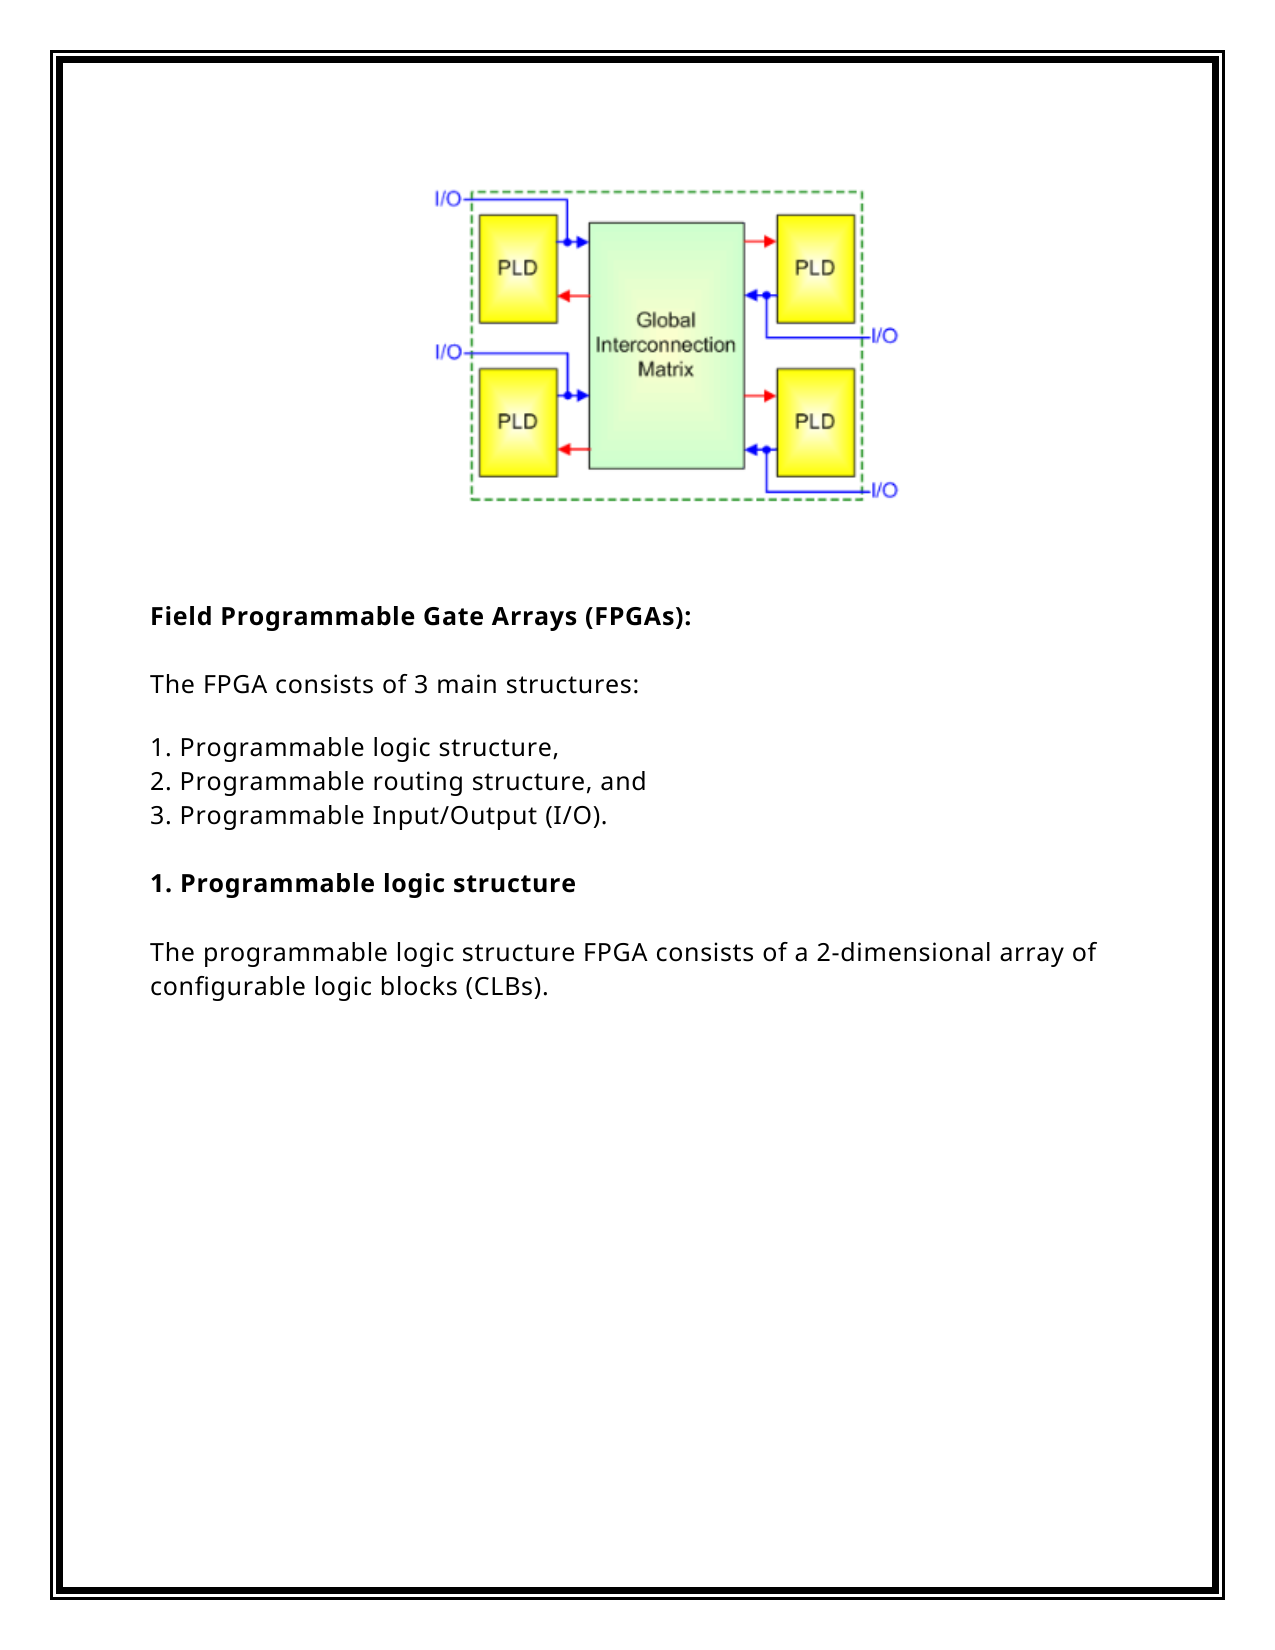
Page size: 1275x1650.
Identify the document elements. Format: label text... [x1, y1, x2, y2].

picture [324, 150, 951, 531]
text Field Programmable Gate Arrays (FPGAs): The FPGA consists of 3 main structures: ​ 1. Programmable logic structure, 2. Programmable routing structure, and 3. Programmable Input/Output (I/O). 1. Programmable logic structure The programmable logic structure FPGA consists of a 2-dimensional array of configurable logic blocks (CLBs). [150, 531, 1125, 1002]
